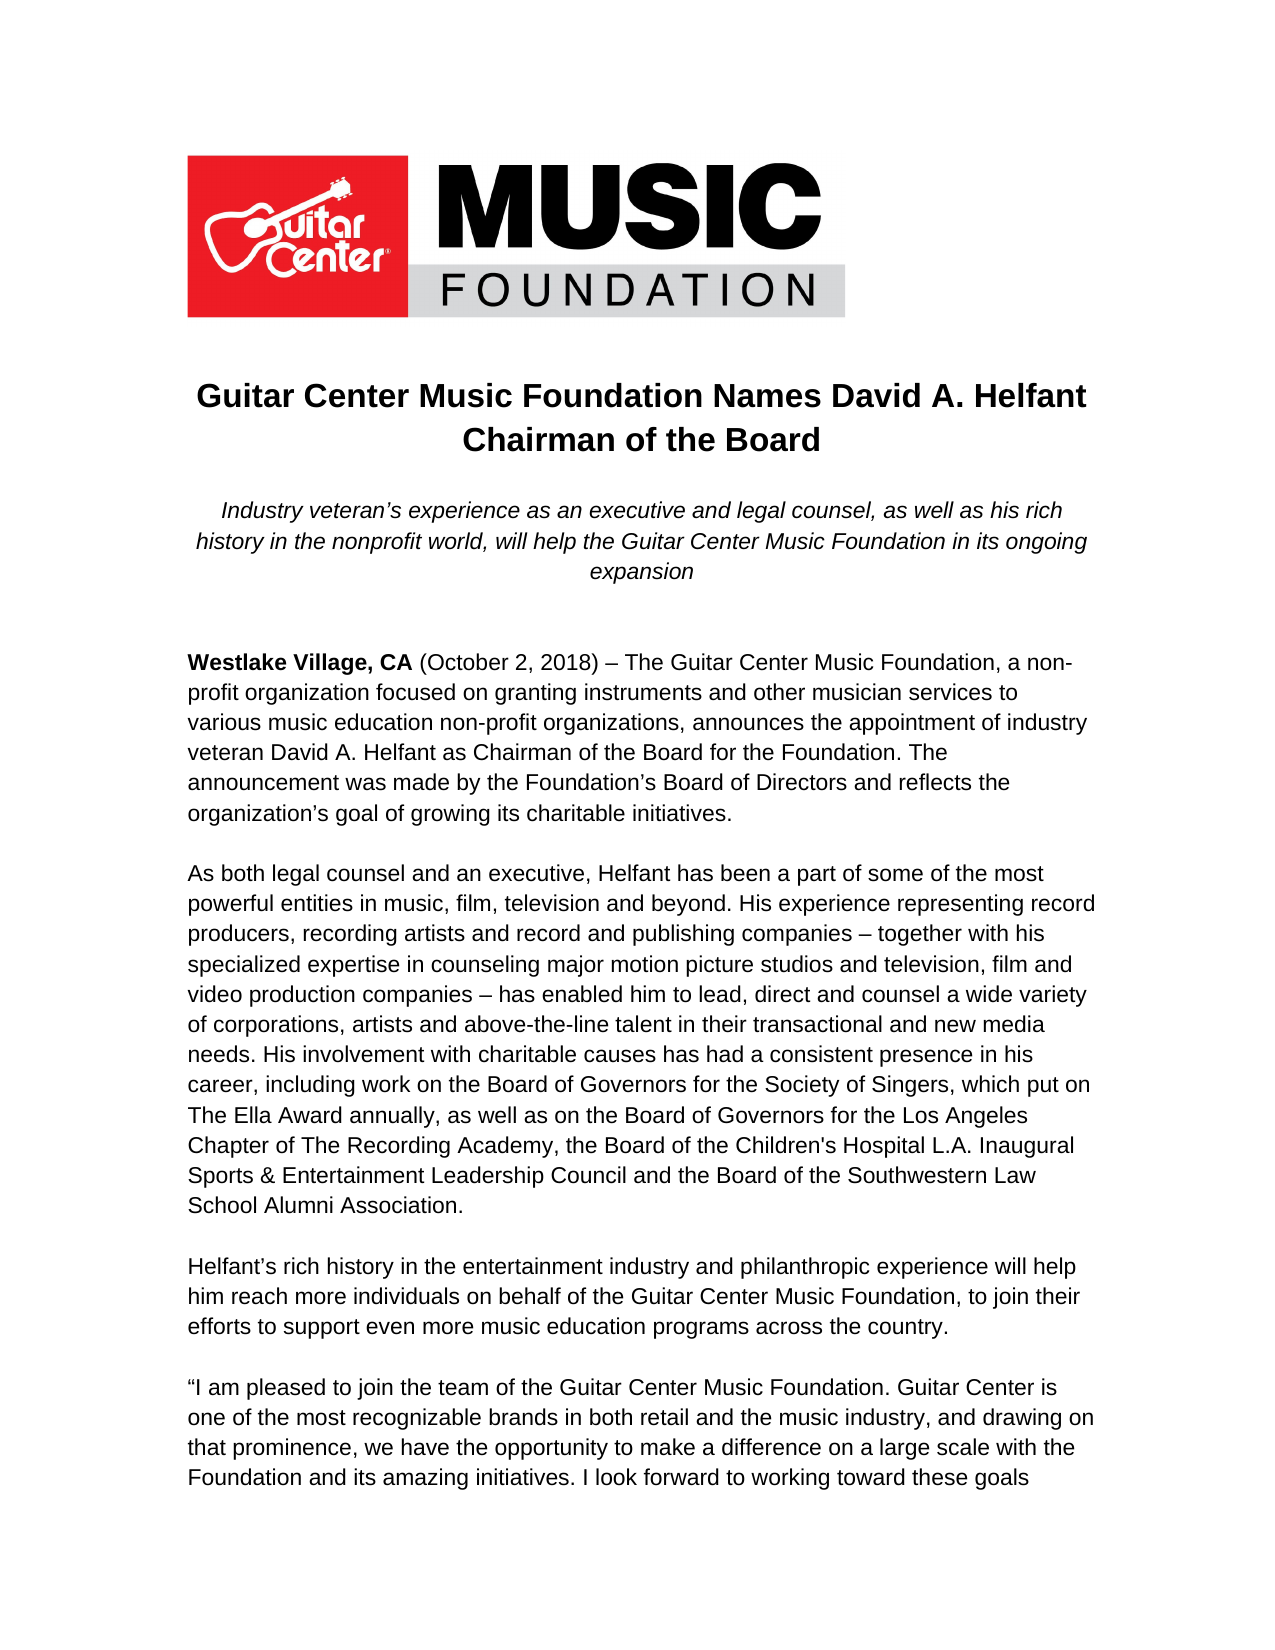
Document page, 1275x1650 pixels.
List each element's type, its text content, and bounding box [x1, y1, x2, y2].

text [187, 1373, 1096, 1490]
text As both legal counsel and an executive, Helfant has been a part of some of the most powerful entities in music, film, television and beyond. His experience representing record producers, recording artists and record and publishing companies – together with his specialized expertise in counseling major motion picture studios and television, film and video production companies – has enabled him to lead, direct and counsel a wide variety of corporations, artists and above-the-line talent in their transactional and new media needs. His involvement with charitable causes has had a consistent presence in his career, including work on the Board of Governors for the Society of Singers, which put on The Ella Award annually, as well as on the Board of Governors for the Los Angeles Chapter of The Recording Academy, the Board of the Children's Hospital L.A. Inaugural Sports & Entertainment Leadership Council and the Board of the Southwestern Law School Alumni Association. [187, 860, 1096, 1218]
text Helfant’s rich history in the entertainment industry and philanthropic experience will help him reach more individuals on behalf of the Guitar Center Music Foundation, to join their efforts to support even more music education programs across the country. [187, 1253, 1096, 1339]
text Guitar Center Music Foundation Names David A. Helfant Chairman of the Board [187, 332, 1096, 459]
picture [187, 150, 846, 327]
text Industry veteran’s experience as an executive and legal counsel, as well as his rich history in the nonprofit world, will help the Guitar Center Music Foundation in its ongoing expansion [187, 497, 1096, 584]
text Westlake Village, CA (October 2, 2018) – The Guitar Center Music Foundation, a non-profit organization focused on granting instruments and other musician services to various music education non-profit organizations, announces the appointment of industry veteran David A. Helfant as Chairman of the Board for the Foundation. The announcement was made by the Foundation’s Board of Directors and reflects the organization’s goal of growing its charitable initiatives. [187, 648, 1087, 826]
